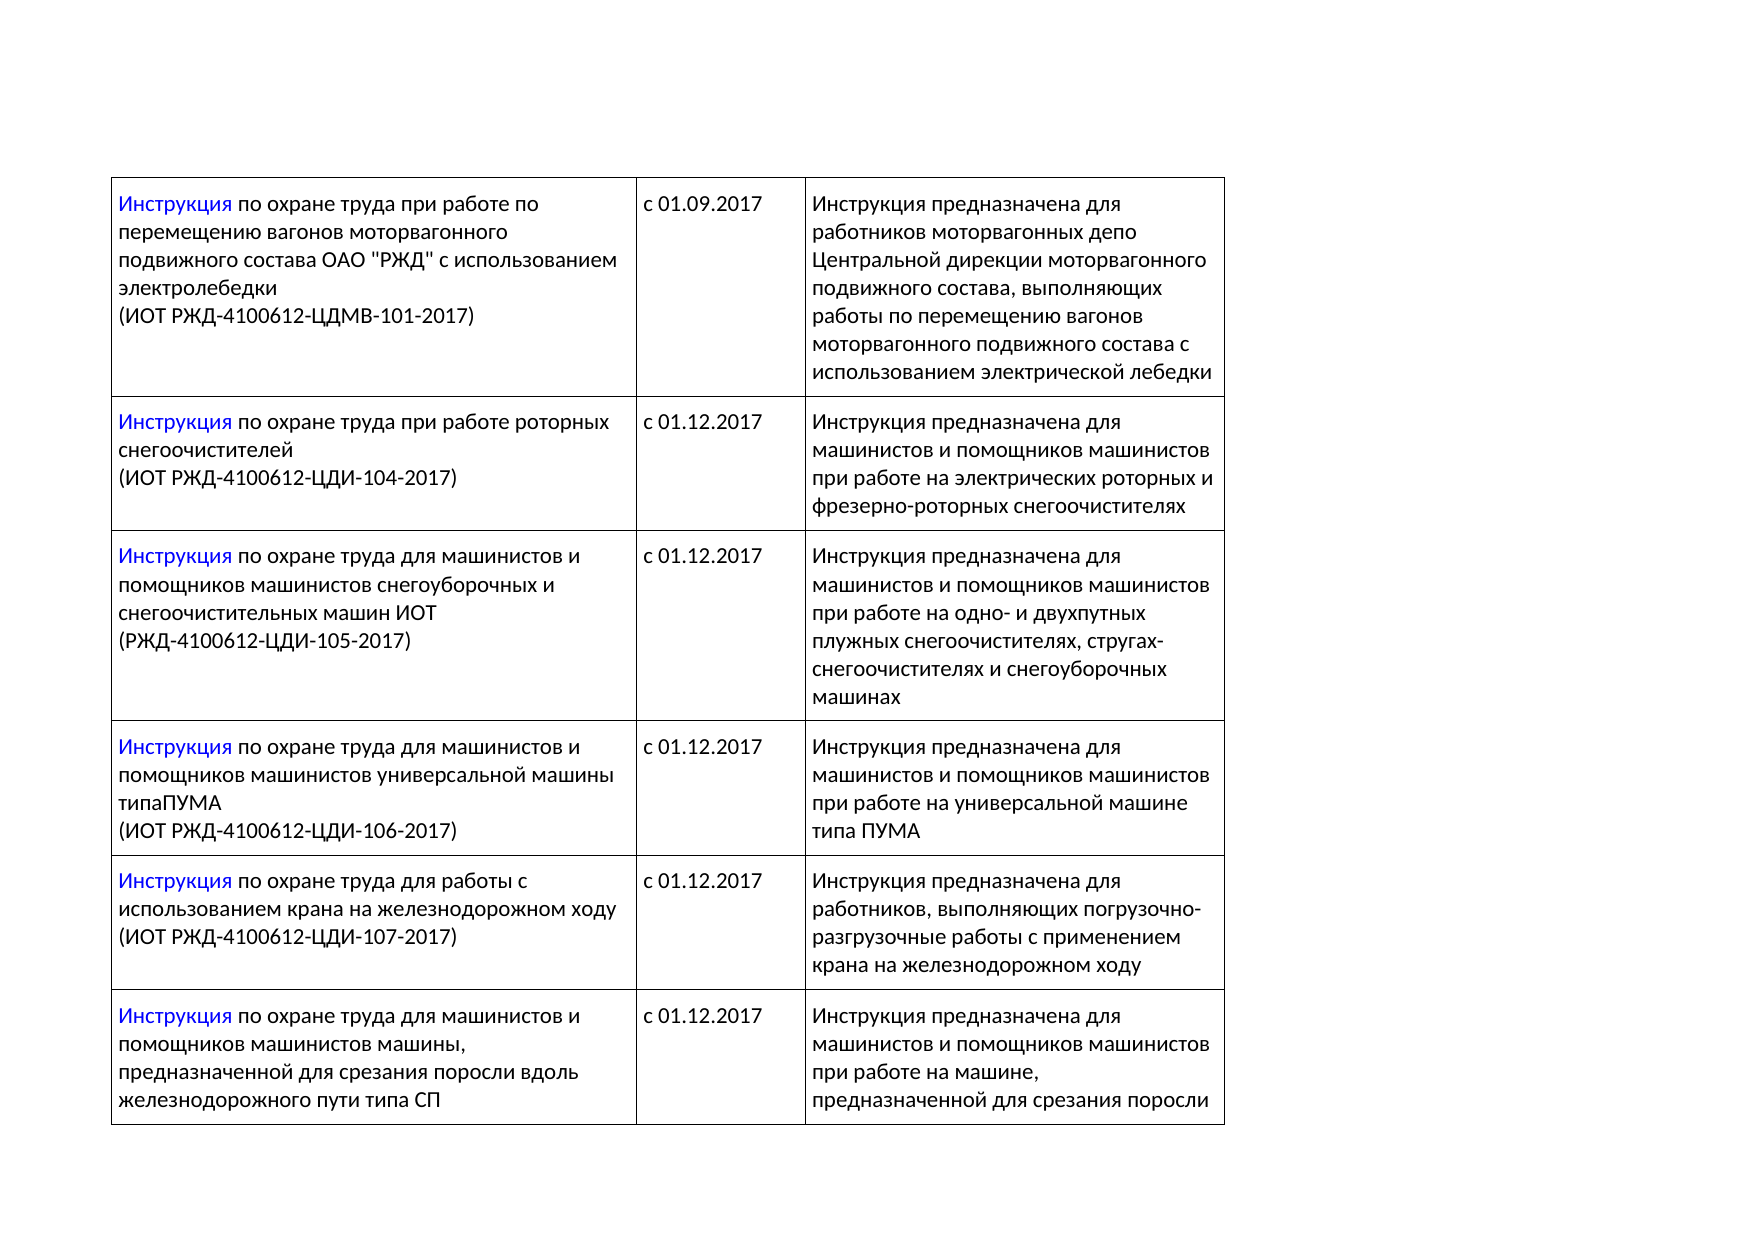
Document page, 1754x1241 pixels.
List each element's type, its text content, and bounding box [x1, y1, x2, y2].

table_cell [112, 990, 636, 1123]
table_cell Инструкция по охране труда для машинистов и помощников машинистов универсальной машины типаПУМА (ИОТ РЖД-4100612-ЦДИ-106-2017) [112, 721, 636, 855]
table_cell Инструкция по охране труда при работе роторных снегоочистителей (ИОТ РЖД-4100612-ЦДИ-104-2017) [112, 397, 636, 530]
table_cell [806, 990, 1224, 1123]
table_cell Инструкция по охране труда для работы с использованием крана на железнодорожном ходу (ИОТ РЖД-4100612-ЦДИ-107-2017) [112, 856, 636, 989]
table_cell с 01.12.2017 [637, 856, 805, 989]
table_cell Инструкция по охране труда при работе по перемещению вагонов моторвагонного подвижного состава ОАО "РЖД" с использованием электролебедки (ИОТ РЖД-4100612-ЦДМВ-101-2017) [112, 178, 636, 396]
table_cell с 01.12.2017 [637, 990, 805, 1123]
table_cell Инструкция предназначена для работников моторвагонных депо Центральной дирекции моторвагонного подвижного состава, выполняющих работы по перемещению вагонов моторвагонного подвижного состава с использованием электрической лебедки [806, 178, 1224, 396]
table_cell Инструкция предназначена для машинистов и помощников машинистов при работе на электрических роторных и фрезерно-роторных снегоочистителях [806, 397, 1224, 530]
table_cell Инструкция по охране труда для машинистов и помощников машинистов снегоуборочных и снегоочистительных машин ИОТ (РЖД-4100612-ЦДИ-105-2017) [112, 531, 636, 720]
table_cell Инструкция предназначена для машинистов и помощников машинистов при работе на одно- и двухпутных плужных снегоочистителях, стругах-снегоочистителях и снегоуборочных машинах [806, 531, 1224, 720]
table_cell с 01.12.2017 [637, 397, 805, 530]
table_cell с 01.12.2017 [637, 721, 805, 855]
table_cell с 01.12.2017 [637, 531, 805, 720]
table_cell Инструкция предназначена для машинистов и помощников машинистов при работе на универсальной машине типа ПУМА [806, 721, 1224, 855]
table_cell с 01.09.2017 [637, 178, 805, 396]
table_cell Инструкция предназначена для работников, выполняющих погрузочно-разгрузочные работы с применением крана на железнодорожном ходу [806, 856, 1224, 989]
